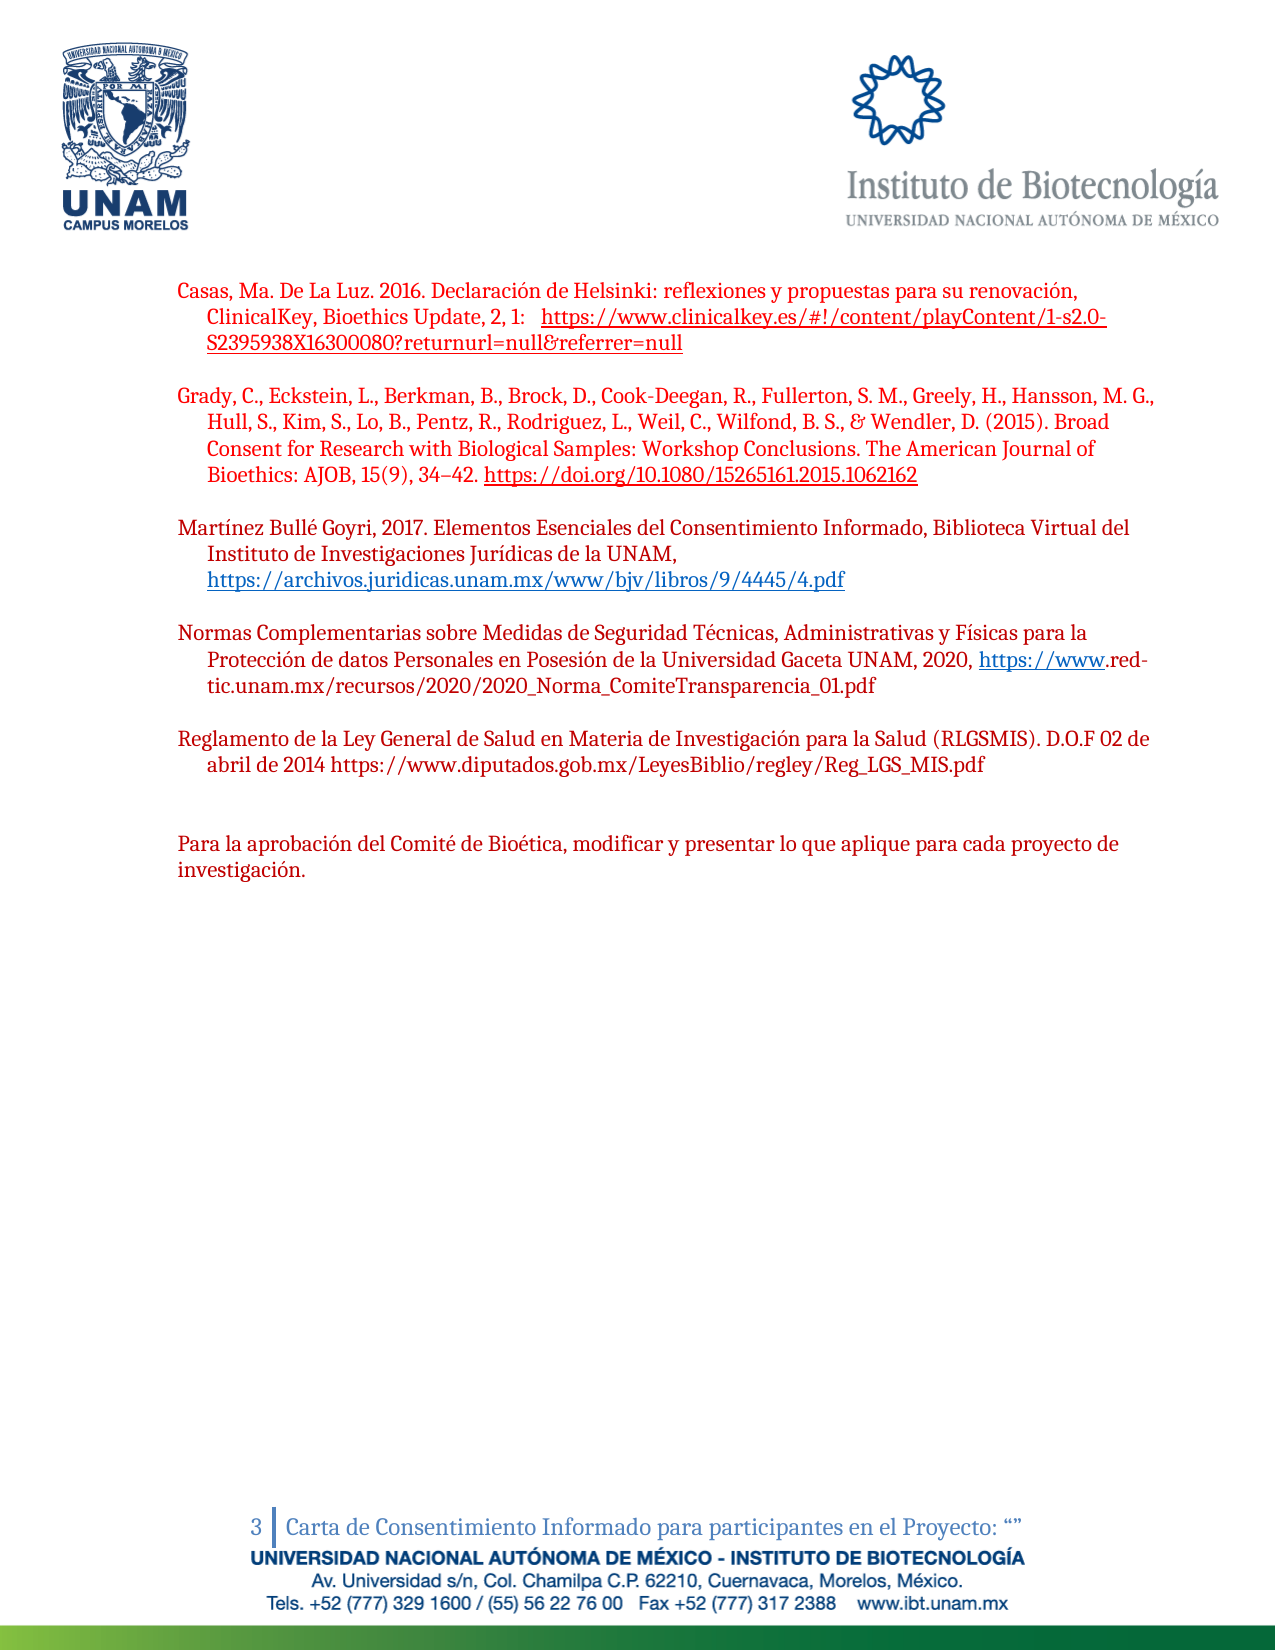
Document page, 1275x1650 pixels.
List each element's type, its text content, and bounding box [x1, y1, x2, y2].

text Grady, C., Eckstein, L., Berkman, B., Brock, D., Cook-Deegan, R., Fullerton, S. M., Greely, H., Hansson, M. G., Hull, S., Kim, S., Lo, B., Pentz, R., Rodriguez, L., Weil, C., Wilfond, B. S., & Wendler, D. (2015). Broad Consent for Research with Biological Samples: Workshop Conclusions. The American Journal of Bioethics: AJOB, 15(9), 34–42. https://doi.org/10.1080/15265161.2015.1062162 [177, 383, 1157, 488]
text Martínez Bullé Goyri, 2017. Elementos Esenciales del Consentimiento Informado, Biblioteca Virtual del Instituto de Investigaciones Jurídicas de la UNAM, https://archivos.juridicas.unam.mx/www/bjv/libros/9/4445/4.pdf [177, 514, 1157, 594]
picture [0, 0, 1275, 1650]
text Para la aprobación del Comité de Bioética, modificar y presentar lo que aplique para cada proyecto de investigación. [177, 831, 1157, 883]
text Casas, Ma. De La Luz. 2016. Declaración de Helsinki: reflexiones y propuestas para su renovación, ClinicalKey, Bioethics Update, 2, 1: https://www.clinicalkey.es/#!/content/playContent/1-s2.0-S2395938X16300080?returnurl=null&referrer=null [177, 277, 1157, 356]
text Reglamento de la Ley General de Salud en Materia de Investigación para la Salud (RLGSMIS). D.O.F 02 de abril de 2014 https://www.diputados.gob.mx/LeyesBiblio/regley/Reg_LGS_MIS.pdf [177, 725, 1157, 778]
text Normas Complementarias sobre Medidas de Seguridad Técnicas, Administrativas y Físicas para la Protección de datos Personales en Posesión de la Universidad Gaceta UNAM, 2020, https://www.red-tic.unam.mx/recursos/2020/2020_Norma_ComiteTransparencia_01.pdf [177, 620, 1157, 699]
